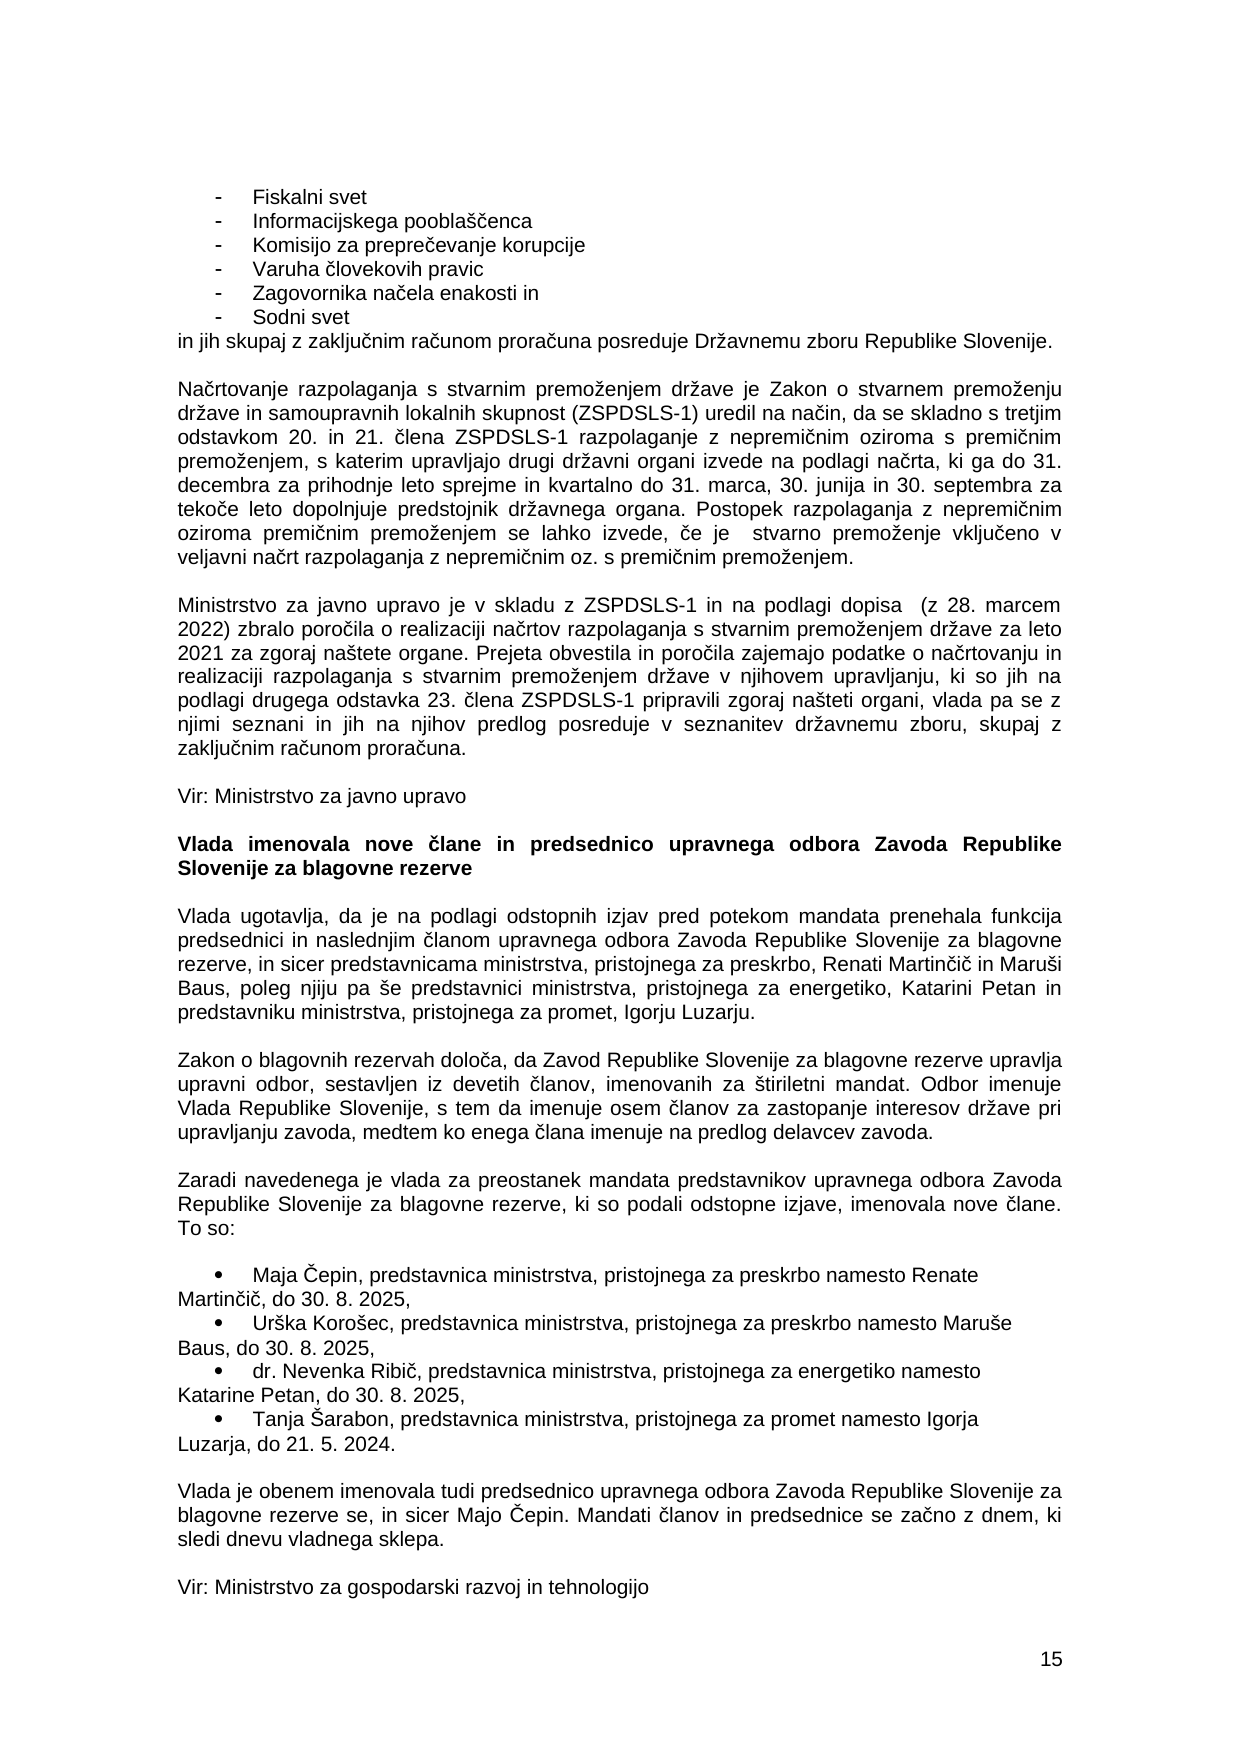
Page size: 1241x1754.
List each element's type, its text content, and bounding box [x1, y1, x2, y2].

text Zaradi navedenega je vlada za preostanek mandata predstavnikov upravnega odbora Zavoda Republike Slovenije za blagovne rezerve, ki so podali odstopne izjave, imenovala nove člane. To so: [177, 1167, 1063, 1239]
text Baus, do 30. 8. 2025, [177, 1335, 1063, 1359]
list Maja Čepin, predstavnica ministrstva, pristojnega za preskrbo namesto Renate [215, 1263, 1063, 1287]
text Zakon o blagovnih rezervah določa, da Zavod Republike Slovenije za blagovne rezerve upravlja upravni odbor, sestavljen iz devetih članov, imenovanih za štiriletni mandat. Odbor imenuje Vlada Republike Slovenije, s tem da imenuje osem članov za zastopanje interesov države pri upravljanju zavoda, medtem ko enega člana imenuje na predlog delavcev zavoda. [177, 1048, 1063, 1143]
text Katarine Petan, do 30. 8. 2025, [177, 1383, 1063, 1407]
list Informacijskega pooblaščenca [215, 208, 1063, 233]
list dr. Nevenka Ribič, predstavnica ministrstva, pristojnega za energetiko namesto [215, 1359, 1063, 1383]
text Vlada ugotavlja, da je na podlagi odstopnih izjav pred potekom mandata prenehala funkcija predsednici in naslednjim članom upravnega odbora Zavoda Republike Slovenije za blagovne rezerve, in sicer predstavnicama ministrstva, pristojnega za preskrbo, Renati Martinčič in Maruši Baus, poleg njiju pa še predstavnici ministrstva, pristojnega za energetiko, Katarini Petan in predstavniku ministrstva, pristojnega za promet, Igorju Luzarju. [177, 904, 1063, 1024]
text Načrtovanje razpolaganja s stvarnim premoženjem države je Zakon o stvarnem premoženju države in samoupravnih lokalnih skupnost (ZSPDSLS-1) uredil na način, da se skladno s tretjim odstavkom 20. in 21. člena ZSPDSLS-1 razpolaganje z nepremičnim oziroma s premičnim premoženjem, s katerim upravljajo drugi državni organi izvede na podlagi načrta, ki ga do 31. decembra za prihodnje leto sprejme in kvartalno do 31. marca, 30. junija in 30. septembra za tekoče leto dopolnjuje predstojnik državnega organa. Postopek razpolaganja z nepremičnim oziroma premičnim premoženjem se lahko izvede, če je stvarno premoženje vključeno v veljavni načrt razpolaganja z nepremičnim oz. s premičnim premoženjem. [177, 377, 1063, 568]
text Luzarja, do 21. 5. 2024. [177, 1431, 1063, 1455]
text Vlada imenovala nove člane in predsednico upravnega odbora Zavoda Republike Slovenije za blagovne rezerve [177, 832, 1063, 880]
text Vir: Ministrstvo za gospodarski razvoj in tehnologijo [177, 1575, 1063, 1599]
list Urška Korošec, predstavnica ministrstva, pristojnega za preskrbo namesto Maruše [215, 1311, 1063, 1335]
text Ministrstvo za javno upravo je v skladu z ZSPDSLS-1 in na podlagi dopisa (z 28. marcem 2022) zbralo poročila o realizaciji načrtov razpolaganja s stvarnim premoženjem države za leto 2021 za zgoraj naštete organe. Prejeta obvestila in poročila zajemajo podatke o načrtovanju in realizaciji razpolaganja s stvarnim premoženjem države v njihovem upravljanju, ki so jih na podlagi drugega odstavka 23. člena ZSPDSLS-1 pripravili zgoraj našteti organi, vlada pa se z njimi seznani in jih na njihov predlog posreduje v seznanitev državnemu zboru, skupaj z zaključnim računom proračuna. [177, 592, 1063, 760]
list Varuha človekovih pravic [215, 257, 1063, 281]
text Vir: Ministrstvo za javno upravo [177, 784, 1063, 808]
list Zagovornika načela enakosti in [215, 281, 1063, 305]
list Fiskalni svet [215, 184, 1063, 208]
list Komisijo za preprečevanje korupcije [215, 233, 1063, 257]
text Martinčič, do 30. 8. 2025, [177, 1287, 1063, 1311]
list Sodni svet [215, 305, 1063, 329]
list Tanja Šarabon, predstavnica ministrstva, pristojnega za promet namesto Igorja [215, 1407, 1063, 1431]
text in jih skupaj z zaključnim računom proračuna posreduje Državnemu zboru Republike Slovenije. [177, 329, 1063, 353]
text Vlada je obenem imenovala tudi predsednico upravnega odbora Zavoda Republike Slovenije za blagovne rezerve se, in sicer Majo Čepin. Mandati članov in predsednice se začno z dnem, ki sledi dnevu vladnega sklepa. [177, 1479, 1063, 1551]
